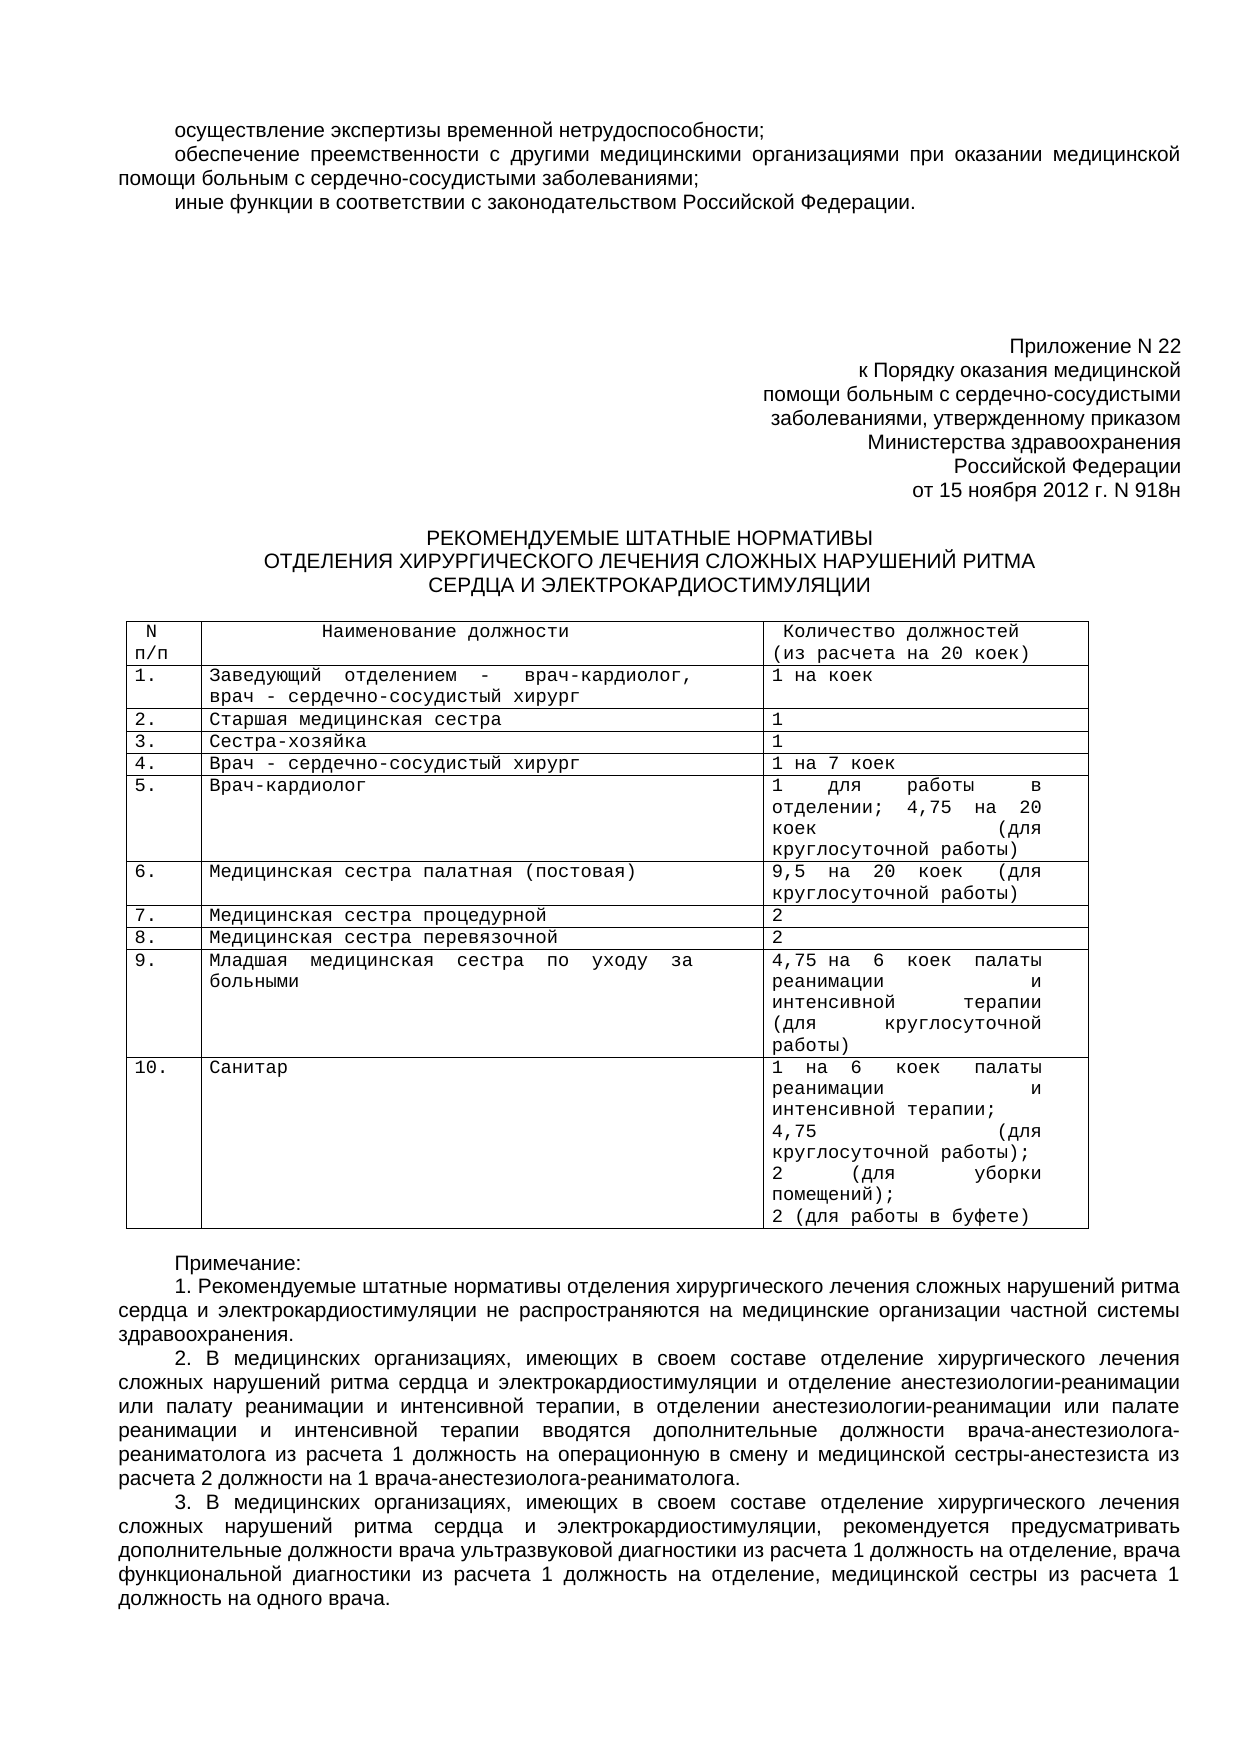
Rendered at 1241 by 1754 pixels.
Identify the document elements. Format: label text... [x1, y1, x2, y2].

table_cell 1 [764, 732, 1088, 753]
text СЕРДЦА И ЭЛЕКТРОКАРДИОСТИМУЛЯЦИИ [118, 573, 1181, 597]
table_cell 1 на 7 коек [764, 754, 1088, 775]
table_cell 9,5 на 20 коек (для круглосуточной работы) [764, 862, 1088, 905]
text ОТДЕЛЕНИЯ ХИРУРГИЧЕСКОГО ЛЕЧЕНИЯ СЛОЖНЫХ НАРУШЕНИЙ РИТМА [118, 549, 1181, 573]
table_cell 6. [127, 862, 201, 905]
text Министерства здравоохранения [118, 429, 1181, 453]
table_cell 5. [127, 776, 201, 861]
text Приложение N 22 [118, 334, 1181, 358]
table_cell Сестра-хозяйка [202, 732, 763, 753]
text 1. Рекомендуемые штатные нормативы отделения хирургического лечения сложных нарушений ритма сердца и электрокардиостимуляции не распространяются на медицинские организации частной системы здравоохранения. [118, 1274, 1181, 1346]
table_cell 2. [127, 709, 201, 731]
table_header Наименование должности [202, 622, 763, 665]
text 2. В медицинских организациях, имеющих в своем составе отделение хирургического лечения сложных нарушений ритма сердца и электрокардиостимуляции и отделение анестезиологии-реанимации или палату реанимации и интенсивной терапии, в отделении анестезиологии-реанимации или палате реанимации и интенсивной терапии вводятся дополнительные должности врача-анестезиолога-реаниматолога из расчета 1 должность на операционную в смену и медицинской сестры-анестезиста из расчета 2 должности на 1 врача-анестезиолога-реаниматолога. [118, 1346, 1181, 1490]
text иные функции в соответствии с законодательством Российской Федерации. [118, 190, 1181, 214]
text Примечание: [118, 1250, 1181, 1274]
table_header N п/п [127, 622, 201, 665]
table_cell 4. [127, 754, 201, 775]
table_cell 2 [764, 906, 1088, 927]
table_cell Медицинская сестра процедурной [202, 906, 763, 927]
table_cell 8. [127, 928, 201, 949]
table_cell 10. [127, 1058, 201, 1228]
table_cell 2 [764, 928, 1088, 949]
table_cell 9. [127, 950, 201, 1057]
table_cell Врач - сердечно-сосудистый хирург [202, 754, 763, 775]
table_cell 3. [127, 732, 201, 753]
table_cell 1. [127, 666, 201, 708]
table_cell 1 [764, 709, 1088, 731]
table_cell Медицинская сестра перевязочной [202, 928, 763, 949]
table_cell 1 на коек [764, 666, 1088, 708]
table_cell Старшая медицинская сестра [202, 709, 763, 731]
text РЕКОМЕНДУЕМЫЕ ШТАТНЫЕ НОРМАТИВЫ [118, 525, 1181, 549]
table_cell 4,75 на 6 коек палаты реанимации и интенсивной терапии (для круглосуточной работы) [764, 950, 1088, 1057]
text Российской Федерации [118, 453, 1181, 477]
table_header Количество должностей (из расчета на 20 коек) [764, 622, 1088, 665]
table_cell Санитар [202, 1058, 763, 1228]
table_cell Младшая медицинская сестра по уходу за больными [202, 950, 763, 1057]
text к Порядку оказания медицинской [118, 358, 1181, 382]
table_cell Врач-кардиолог [202, 776, 763, 861]
table_cell 1 для работы в отделении; 4,75 на 20 коек (для круглосуточной работы) [764, 776, 1088, 861]
text от 15 ноября 2012 г. N 918н [118, 477, 1181, 501]
text обеспечение преемственности с другими медицинскими организациями при оказании медицинской помощи больным с сердечно-сосудистыми заболеваниями; [118, 142, 1181, 190]
text заболеваниями, утвержденному приказом [118, 406, 1181, 429]
text 3. В медицинских организациях, имеющих в своем составе отделение хирургического лечения сложных нарушений ритма сердца и электрокардиостимуляции, рекомендуется предусматривать дополнительные должности врача ультразвуковой диагностики из расчета 1 должность на отделение, врача функциональной диагностики из расчета 1 должность на отделение, медицинской сестры из расчета 1 должность на одного врача. [118, 1490, 1181, 1610]
table_cell 7. [127, 906, 201, 927]
text осуществление экспертизы временной нетрудоспособности; [118, 118, 1181, 142]
table_cell Медицинская сестра палатная (постовая) [202, 862, 763, 905]
table_cell 1 на 6 коек палаты реанимации и интенсивной терапии; 4,75 (для круглосуточной работы); 2 (для уборки помещений); 2 (для работы в буфете) [764, 1058, 1088, 1228]
text помощи больным с сердечно-сосудистыми [118, 382, 1181, 406]
table_cell Заведующий отделением - врач-кардиолог, врач - сердечно-сосудистый хирург [202, 666, 763, 708]
